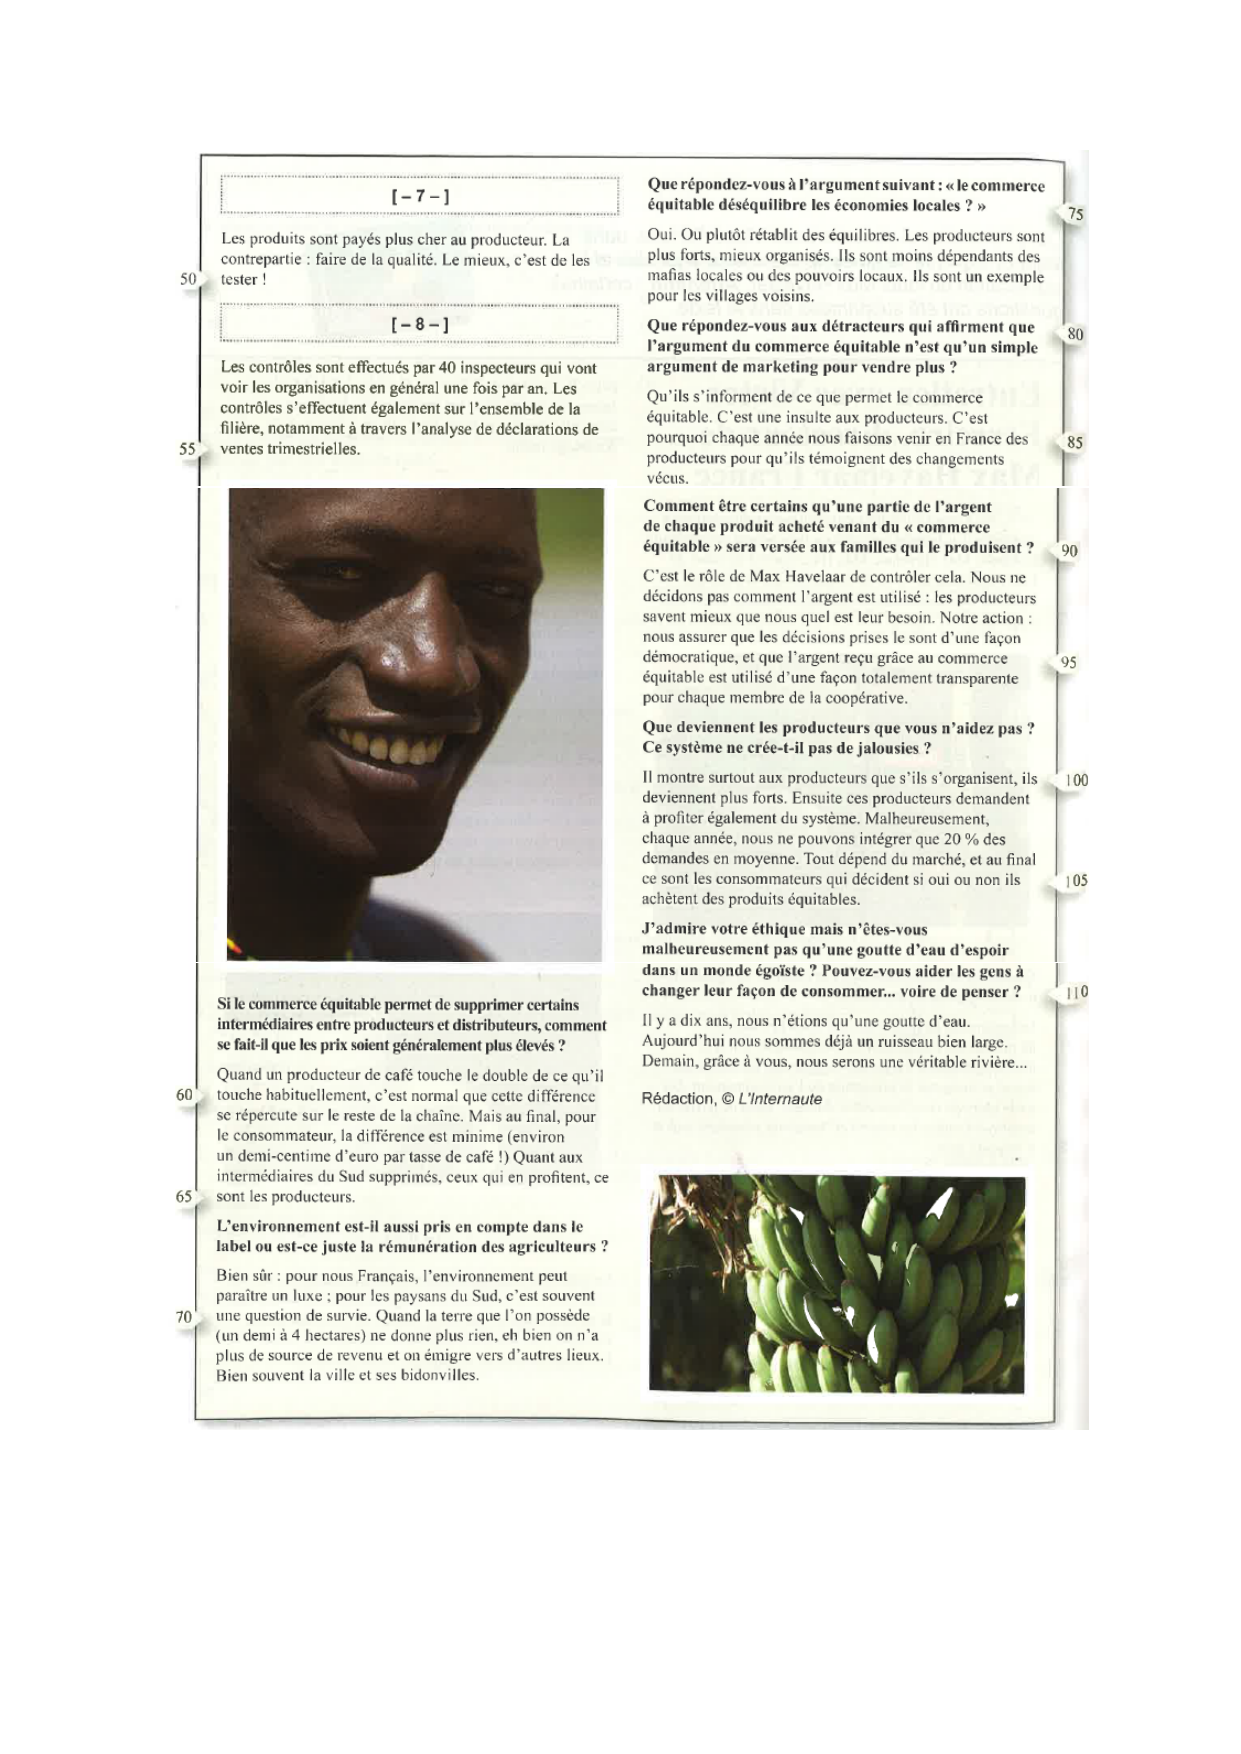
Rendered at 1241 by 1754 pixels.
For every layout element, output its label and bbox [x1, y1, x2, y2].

picture [150, 963, 1089, 1430]
picture [150, 488, 1089, 962]
picture [150, 150, 1089, 486]
